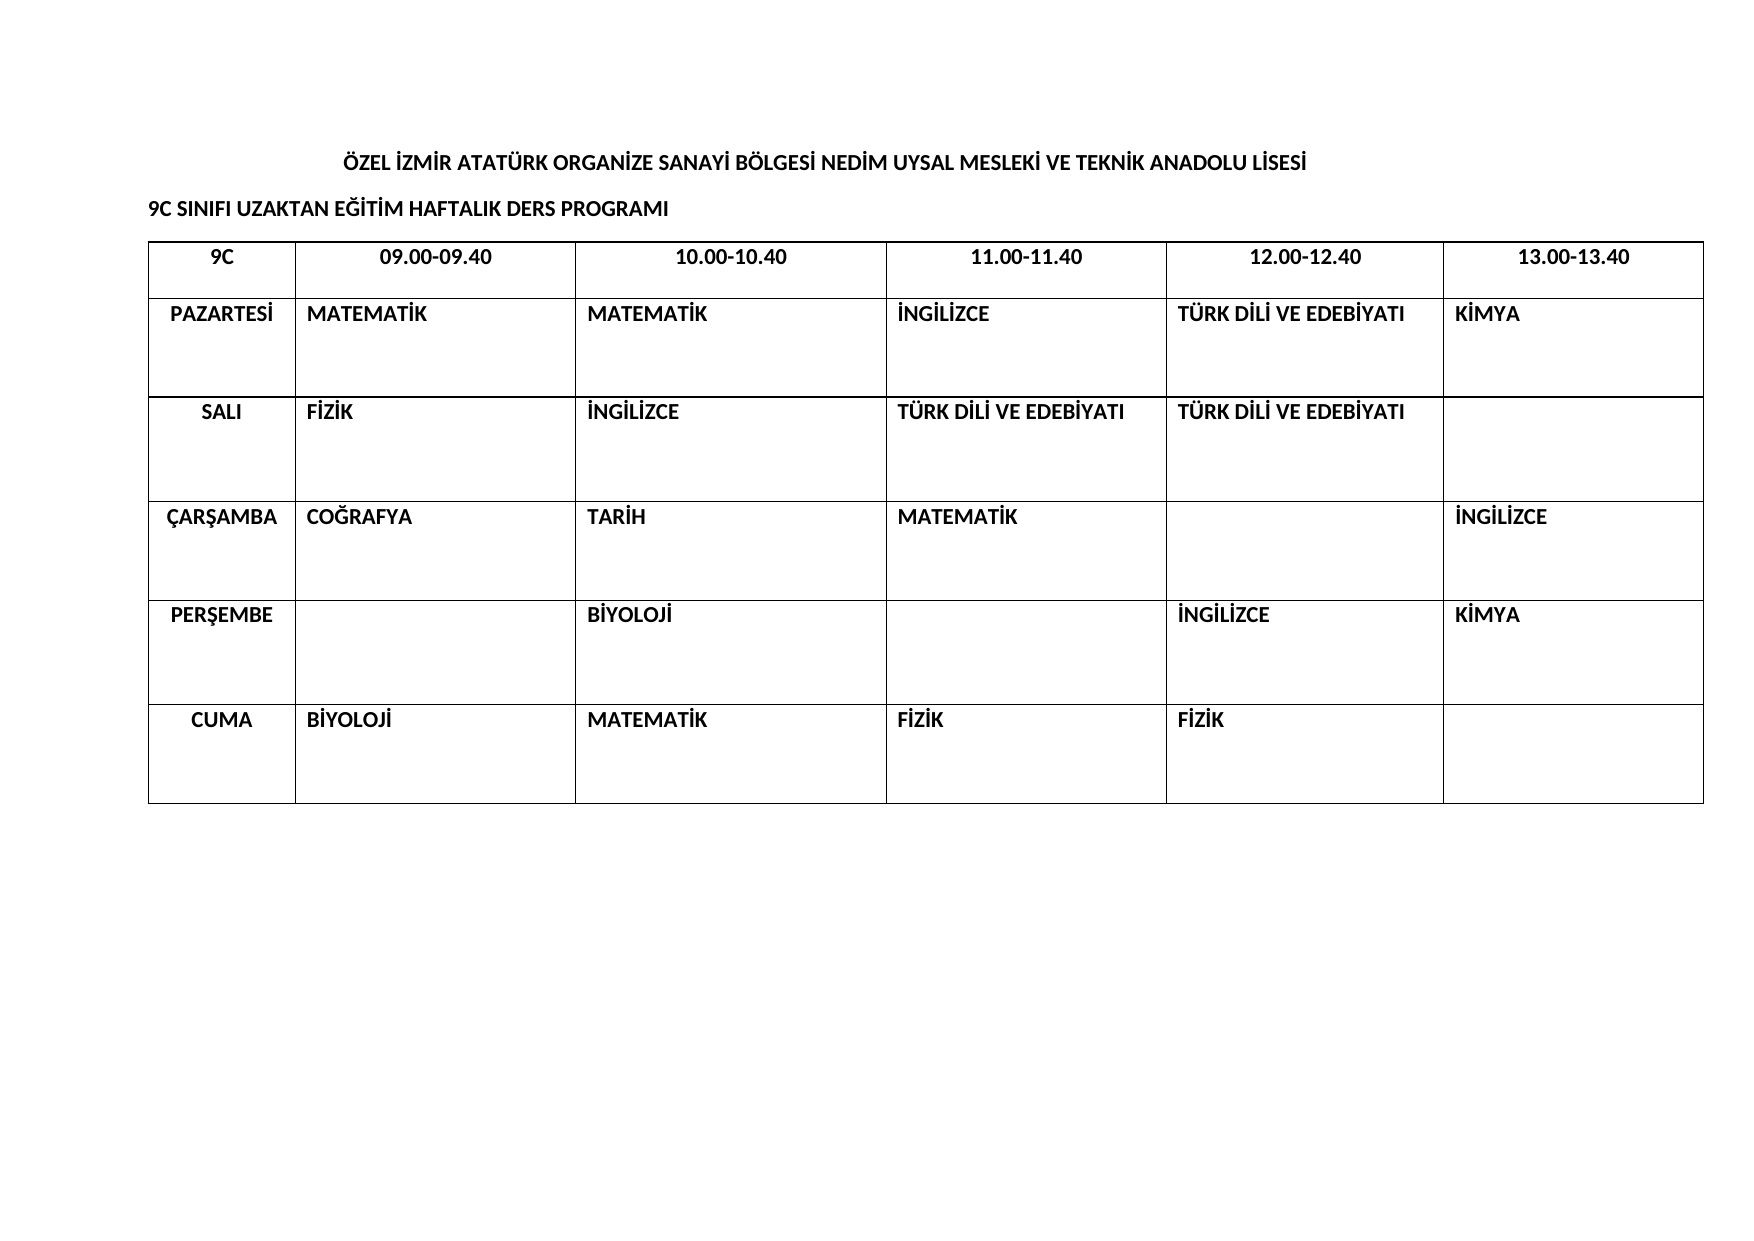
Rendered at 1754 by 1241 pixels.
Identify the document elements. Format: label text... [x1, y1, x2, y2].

table_cell MATEMATİK [887, 502, 1166, 599]
table_cell MATEMATİK [576, 705, 886, 803]
table_cell FİZİK [887, 705, 1166, 803]
table_header 09.00-09.40 [296, 243, 575, 298]
table_header 13.00-13.40 [1444, 243, 1703, 298]
table_cell [887, 601, 1166, 704]
table_cell MATEMATİK [296, 299, 575, 396]
table_cell ÇARŞAMBA [149, 502, 295, 599]
table_cell [1167, 502, 1443, 599]
table_header 10.00-10.40 [576, 243, 886, 298]
table_cell [296, 601, 575, 704]
table_cell FİZİK [296, 398, 575, 501]
table_cell PERŞEMBE [149, 601, 295, 704]
table_cell TARİH [576, 502, 886, 599]
table_cell İNGİLİZCE [1167, 601, 1443, 704]
table_cell TÜRK DİLİ VE EDEBİYATI [1167, 299, 1443, 396]
table_cell SALI [149, 398, 295, 501]
table_header 9C [149, 243, 295, 298]
table_cell İNGİLİZCE [576, 398, 886, 501]
table_cell İNGİLİZCE [1444, 502, 1703, 599]
table_header 12.00-12.40 [1167, 243, 1443, 298]
table_cell TÜRK DİLİ VE EDEBİYATI [1167, 398, 1443, 501]
table_cell KİMYA [1444, 601, 1703, 704]
table_cell CUMA [149, 705, 295, 803]
table_cell [1444, 705, 1703, 803]
table_cell FİZİK [1167, 705, 1443, 803]
table_cell İNGİLİZCE [887, 299, 1166, 396]
table_cell MATEMATİK [576, 299, 886, 396]
table_cell BİYOLOJİ [296, 705, 575, 803]
table_header 11.00-11.40 [887, 243, 1166, 298]
table_cell COĞRAFYA [296, 502, 575, 599]
table_cell TÜRK DİLİ VE EDEBİYATI [887, 398, 1166, 501]
table_cell [1444, 398, 1703, 501]
text ÖZEL İZMİR ATATÜRK ORGANİZE SANAYİ BÖLGESİ NEDİM UYSAL MESLEKİ VE TEKNİK ANADOLU LİSESİ [148, 148, 1606, 176]
table_cell PAZARTESİ [149, 299, 295, 396]
text 9C SINIFI UZAKTAN EĞİTİM HAFTALIK DERS PROGRAMI [148, 194, 1606, 222]
table_cell BİYOLOJİ [576, 601, 886, 704]
table_cell KİMYA [1444, 299, 1703, 396]
